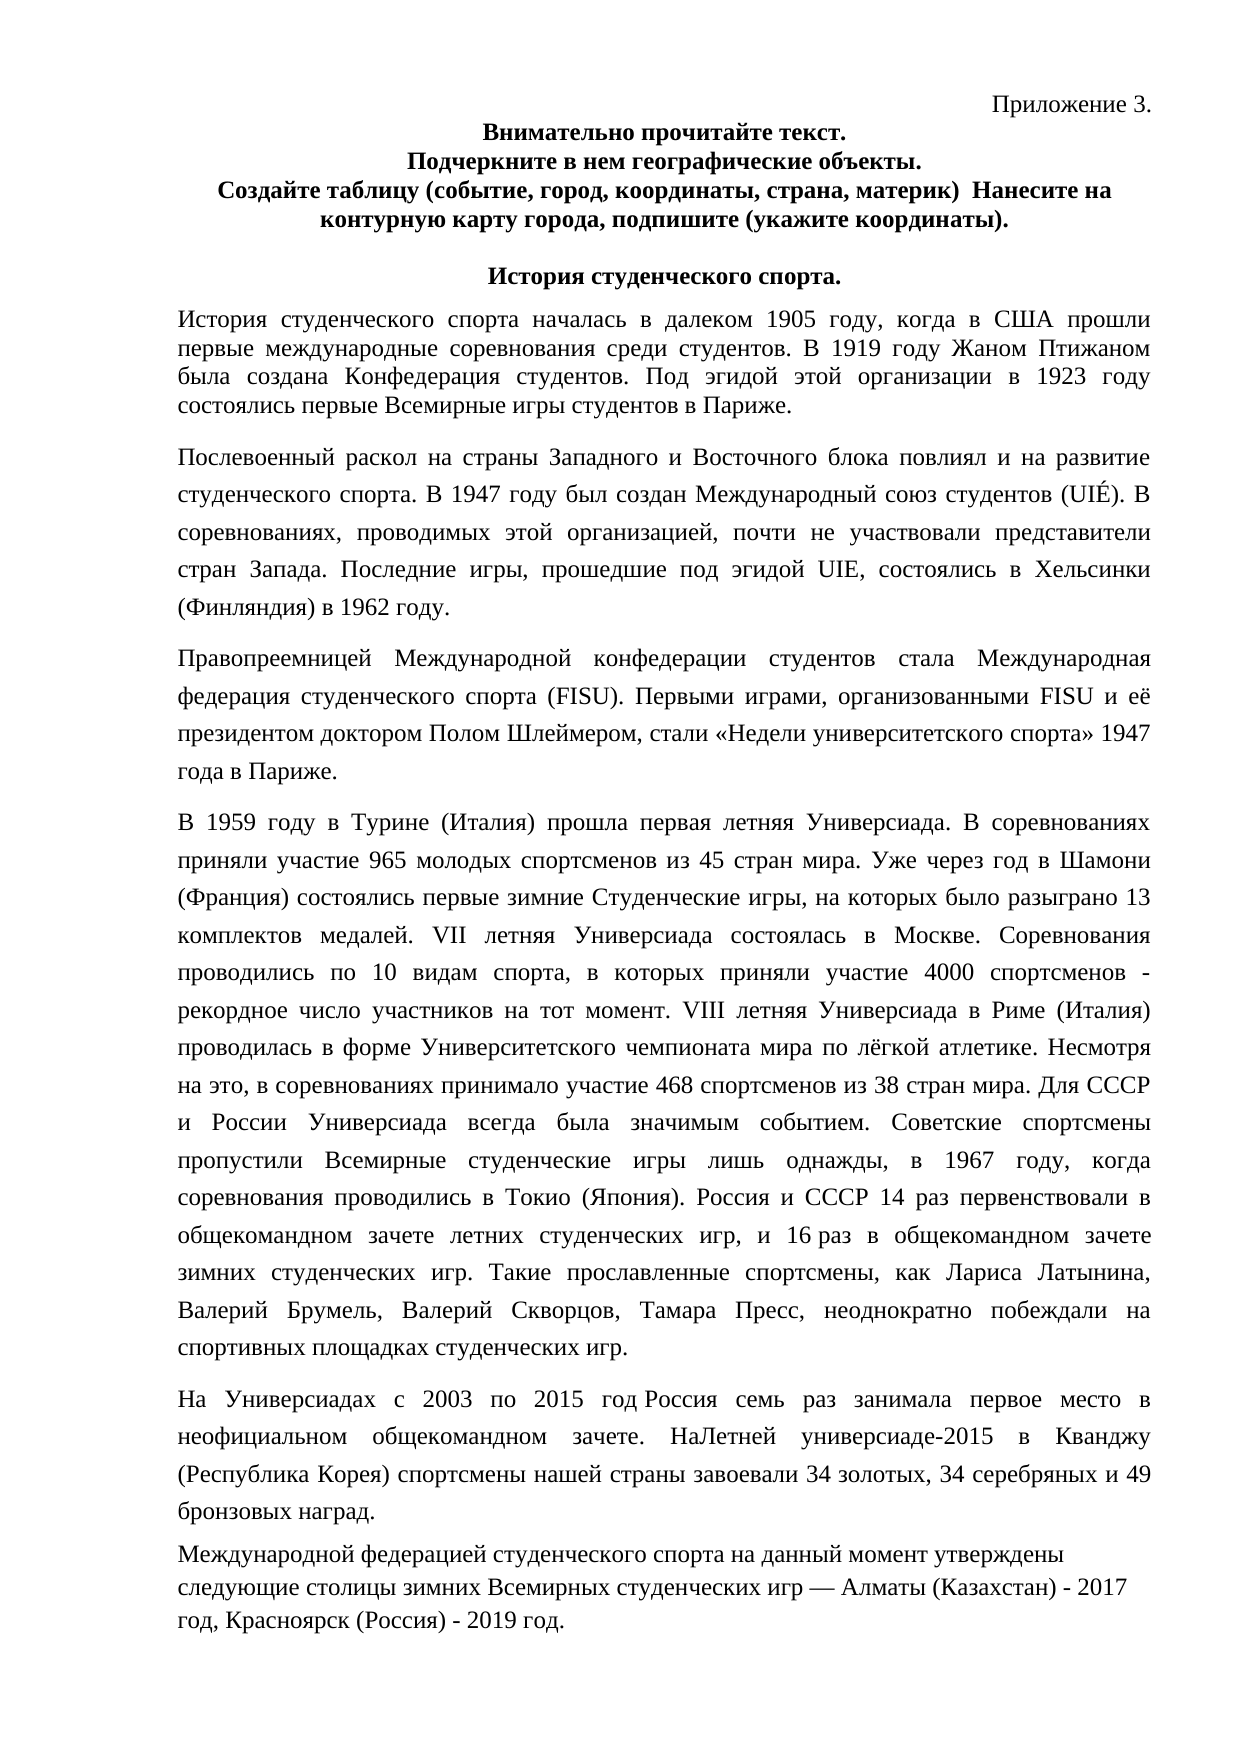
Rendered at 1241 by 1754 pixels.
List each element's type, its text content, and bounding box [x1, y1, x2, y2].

text Международной федерацией студенческого спорта на данный момент утверждены следующие столицы зимних Всемирных студенческих игр — Алматы (Казахстан) - 2017 год, Красноярск (Россия) - 2019 год. [177, 1539, 1152, 1666]
text Правопреемницей Международной конфедерации студентов стала Международная федерация студенческого спорта (FISU). Первыми играми, организованными FISU и её президентом доктором Полом Шлеймером, стали «Недели университетского спорта» 1947 года в Париже. [177, 634, 1152, 784]
text На Универсиадах с 2003 по 2015 год Россия семь раз занимала первое место в неофициальном общекомандном зачете. НаЛетней универсиаде-2015 в Кванджу (Республика Корея) спортсмены нашей страны завоевали 34 золотых, 34 серебряных и 49 бронзовых наград. [177, 1375, 1152, 1525]
text История студенческого спорта. [177, 261, 1152, 290]
text Послевоенный раскол на страны Западного и Восточного блока повлиял и на развитие студенческого спорта. В 1947 году был создан Международный союз студентов (UIÉ). В соревнованиях, проводимых этой организацией, почти не участвовали представители стран Запада. Последние игры, прошедшие под эгидой UIE, состоялись в Хельсинки (Финляндия) в 1962 году. [177, 433, 1152, 621]
text Приложение 3. [177, 89, 1152, 117]
text История студенческого спорта началась в далеком 1905 году, когда в США прошли первые международные соревнования среди студентов. В 1919 году Жаном Птижаном была создана Конфедерация студентов. Под эгидой этой организации в 1923 году состоялись первые Всемирные игры студентов в Париже. [177, 304, 1152, 419]
text В 1959 году в Турине (Италия) прошла первая летняя Универсиада. В соревнованиях приняли участие 965 молодых спортсменов из 45 стран мира. Уже через год в Шамони (Франция) состоялись первые зимние Студенческие игры, на которых было разыграно 13 комплектов медалей. VII летняя Универсиада состоялась в Москве. Соревнования проводились по 10 видам спорта, в которых приняли участие 4000 спортсменов - рекордное число участников на тот момент. VIII летняя Универсиада в Риме (Италия) проводилась в форме Университетского чемпионата мира по лёгкой атлетике. Несмотря на это, в соревнованиях принимало участие 468 спортсменов из 38 стран мира. Для СССР и России Универсиада всегда была значимым событием. Советские спортсмены пропустили Всемирные студенческие игры лишь однажды, в 1967 году, когда соревнования проводились в Токио (Япония). Россия и СССР 14 раз первенствовали в общекомандном зачете летних студенческих игр, и 16 раз в общекомандном зачете зимних студенческих игр. Такие прославленные спортсмены, как Лариса Латынина, Валерий Брумель, Валерий Скворцов, Тамара Пресс, неоднократно побеждали на спортивных площадках студенческих игр. [177, 799, 1152, 1361]
text Создайте таблицу (событие, город, координаты, страна, материк) Нанесите на контурную карту города, подпишите (укажите координаты). [177, 175, 1152, 232]
text Внимательно прочитайте текст. Подчеркните в нем географические объекты. [177, 117, 1152, 175]
